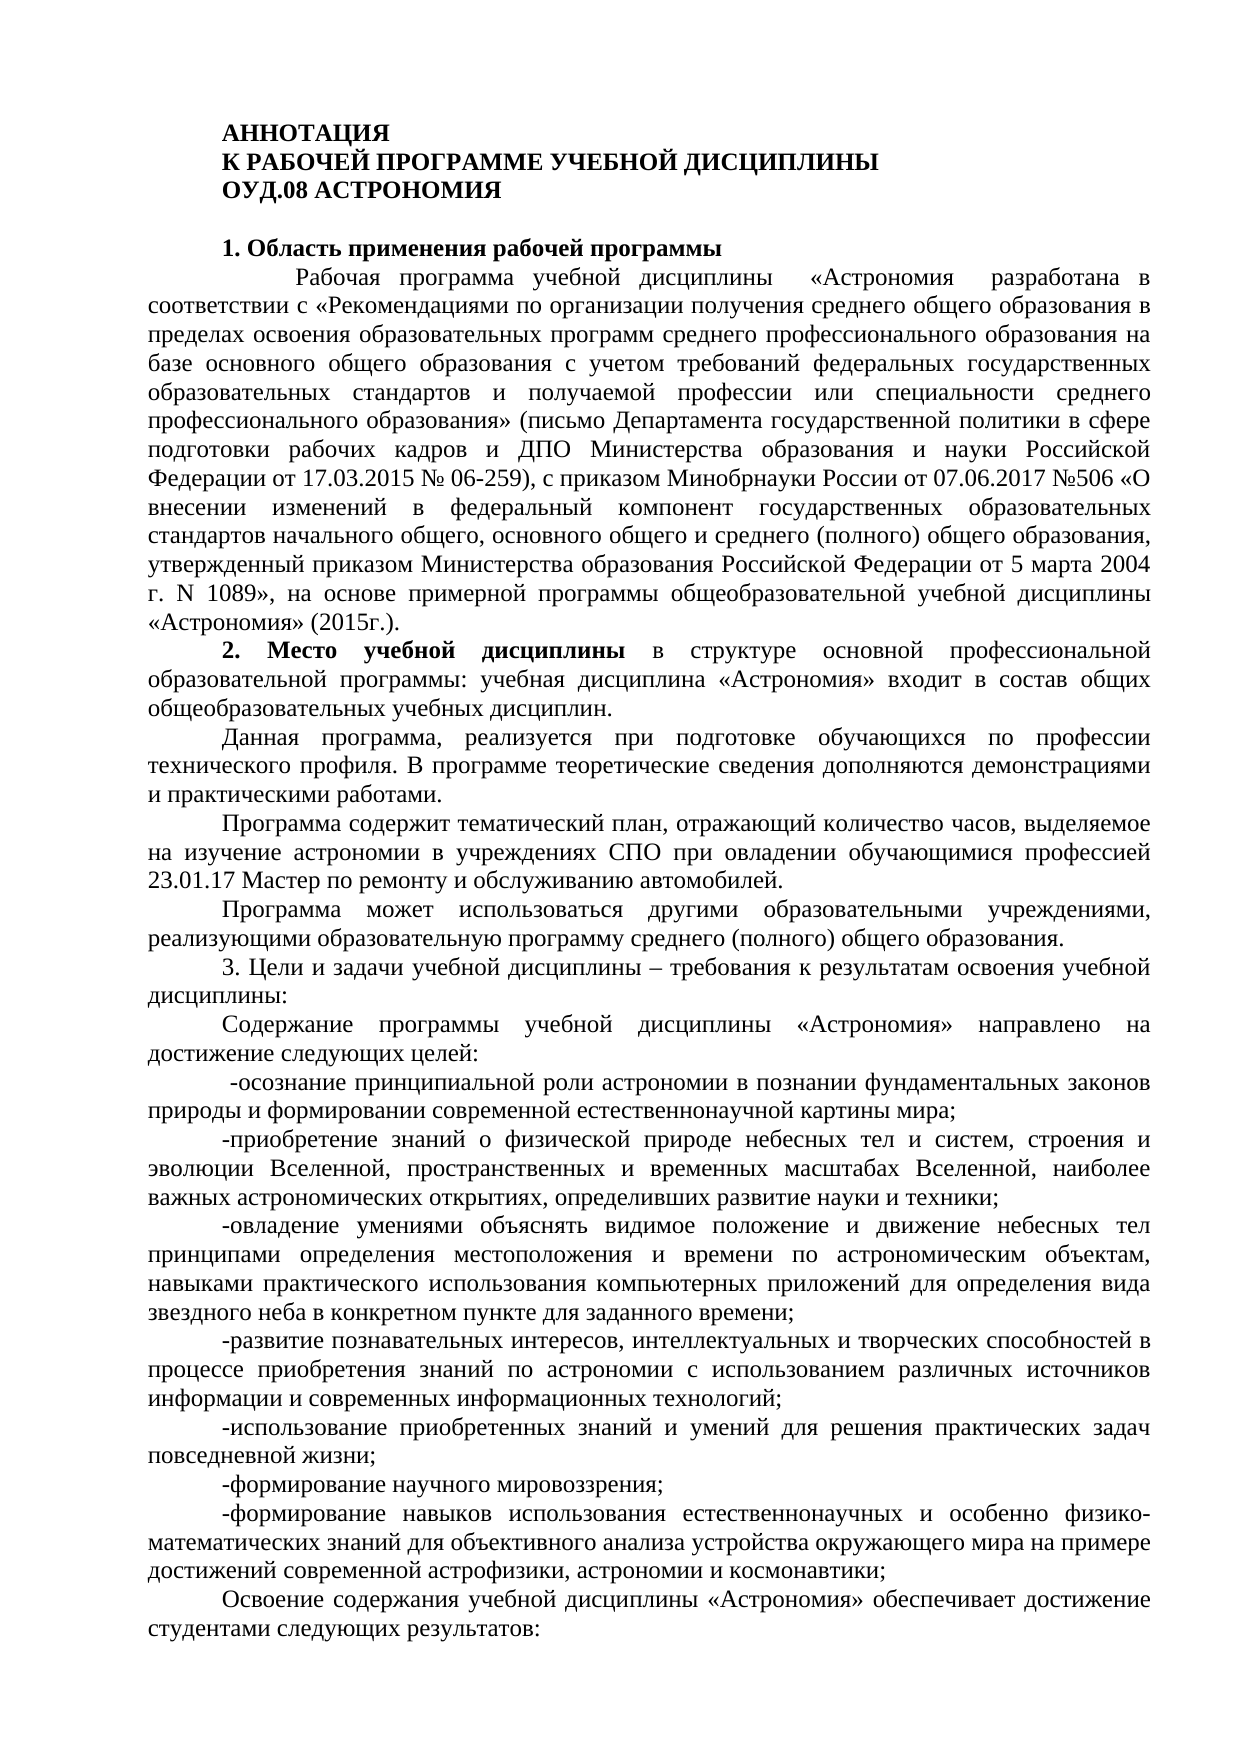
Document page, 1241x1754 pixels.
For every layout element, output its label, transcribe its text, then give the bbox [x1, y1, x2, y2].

text -формирование научного мировоззрения; [148, 1469, 1152, 1498]
text К РАБОЧЕЙ ПРОГРАММЕ УЧЕБНОЙ ДИСЦИПЛИНЫ [148, 147, 1152, 176]
text -развитие познавательных интересов, интеллектуальных и творческих способностей в процессе приобретения знаний по астрономии с использованием различных источников информации и современных информационных технологий; [148, 1326, 1152, 1412]
text -приобретение знаний о физической природе небесных тел и систем, строения и эволюции Вселенной, пространственных и временных масштабах Вселенной, наиболее важных астрономических открытиях, определивших развитие науки и техники; [148, 1124, 1152, 1211]
text Освоение содержания учебной дисциплины «Астрономия» обеспечивает достижение студентами следующих результатов: [148, 1584, 1152, 1642]
text Программа содержит тематический план, отражающий количество часов, выделяемое на изучение астрономии в учреждениях СПО при овладении обучающимися профессией 23.01.17 Мастер по ремонту и обслуживанию автомобилей. [148, 808, 1152, 894]
text -осознание принципиальной роли астрономии в познании фундаментальных законов природы и формировании современной естественнонаучной картины мира; [148, 1067, 1152, 1124]
text -использование приобретенных знаний и умений для решения практических задач повседневной жизни; [148, 1412, 1152, 1469]
text 1. Область применения рабочей программы [148, 233, 1152, 262]
text Рабочая программа учебной дисциплины «Астрономия разработана в соответствии с «Рекомендациями по организации получения среднего общего образования в пределах освоения образовательных программ среднего профессионального образования на базе основного общего образования с учетом требований федеральных государственных образовательных стандартов и получаемой профессии или специальности среднего профессионального образования» (письмо Департамента государственной политики в сфере подготовки рабочих кадров и ДПО Министерства образования и науки Российской Федерации от 17.03.2015 № 06-259), с приказом Минобрнауки России от 07.06.2017 №506 «О внесении изменений в федеральный компонент государственных образовательных стандартов начального общего, основного общего и среднего (полного) общего образования, утвержденный приказом Министерства образования Российской Федерации от 5 марта 2004 г. N 1089», на основе примерной программы общеобразовательной учебной дисциплины «Астрономия» (2015г.). [148, 262, 1152, 636]
text Программа может использоваться другими образовательными учреждениями, реализующими образовательную программу среднего (полного) общего образования. [148, 894, 1152, 952]
text -формирование навыков использования естественнонаучных и особенно физико-математических знаний для объективного анализа устройства окружающего мира на примере достижений современной астрофизики, астрономии и космонавтики; [148, 1498, 1152, 1584]
text Содержание программы учебной дисциплины «Астрономия» направлено на достижение следующих целей: [148, 1009, 1152, 1067]
text 2. Место учебной дисциплины в структуре основной профессиональной образовательной программы: учебная дисциплина «Астрономия» входит в состав общих общеобразовательных учебных дисциплин. [148, 636, 1152, 722]
text ОУД.08 АСТРОНОМИЯ [148, 176, 1152, 204]
text АННОТАЦИЯ [148, 118, 1152, 147]
text -овладение умениями объяснять видимое положение и движение небесных тел принципами определения местоположения и времени по астрономическим объектам, навыками практического использования компьютерных приложений для определения вида звездного неба в конкретном пункте для заданного времени; [148, 1211, 1152, 1326]
text Данная программа, реализуется при подготовке обучающихся по профессии технического профиля. В программе теоретические сведения дополняются демонстрациями и практическими работами. [148, 722, 1152, 808]
text 3. Цели и задачи учебной дисциплины – требования к результатам освоения учебной дисциплины: [148, 952, 1152, 1009]
